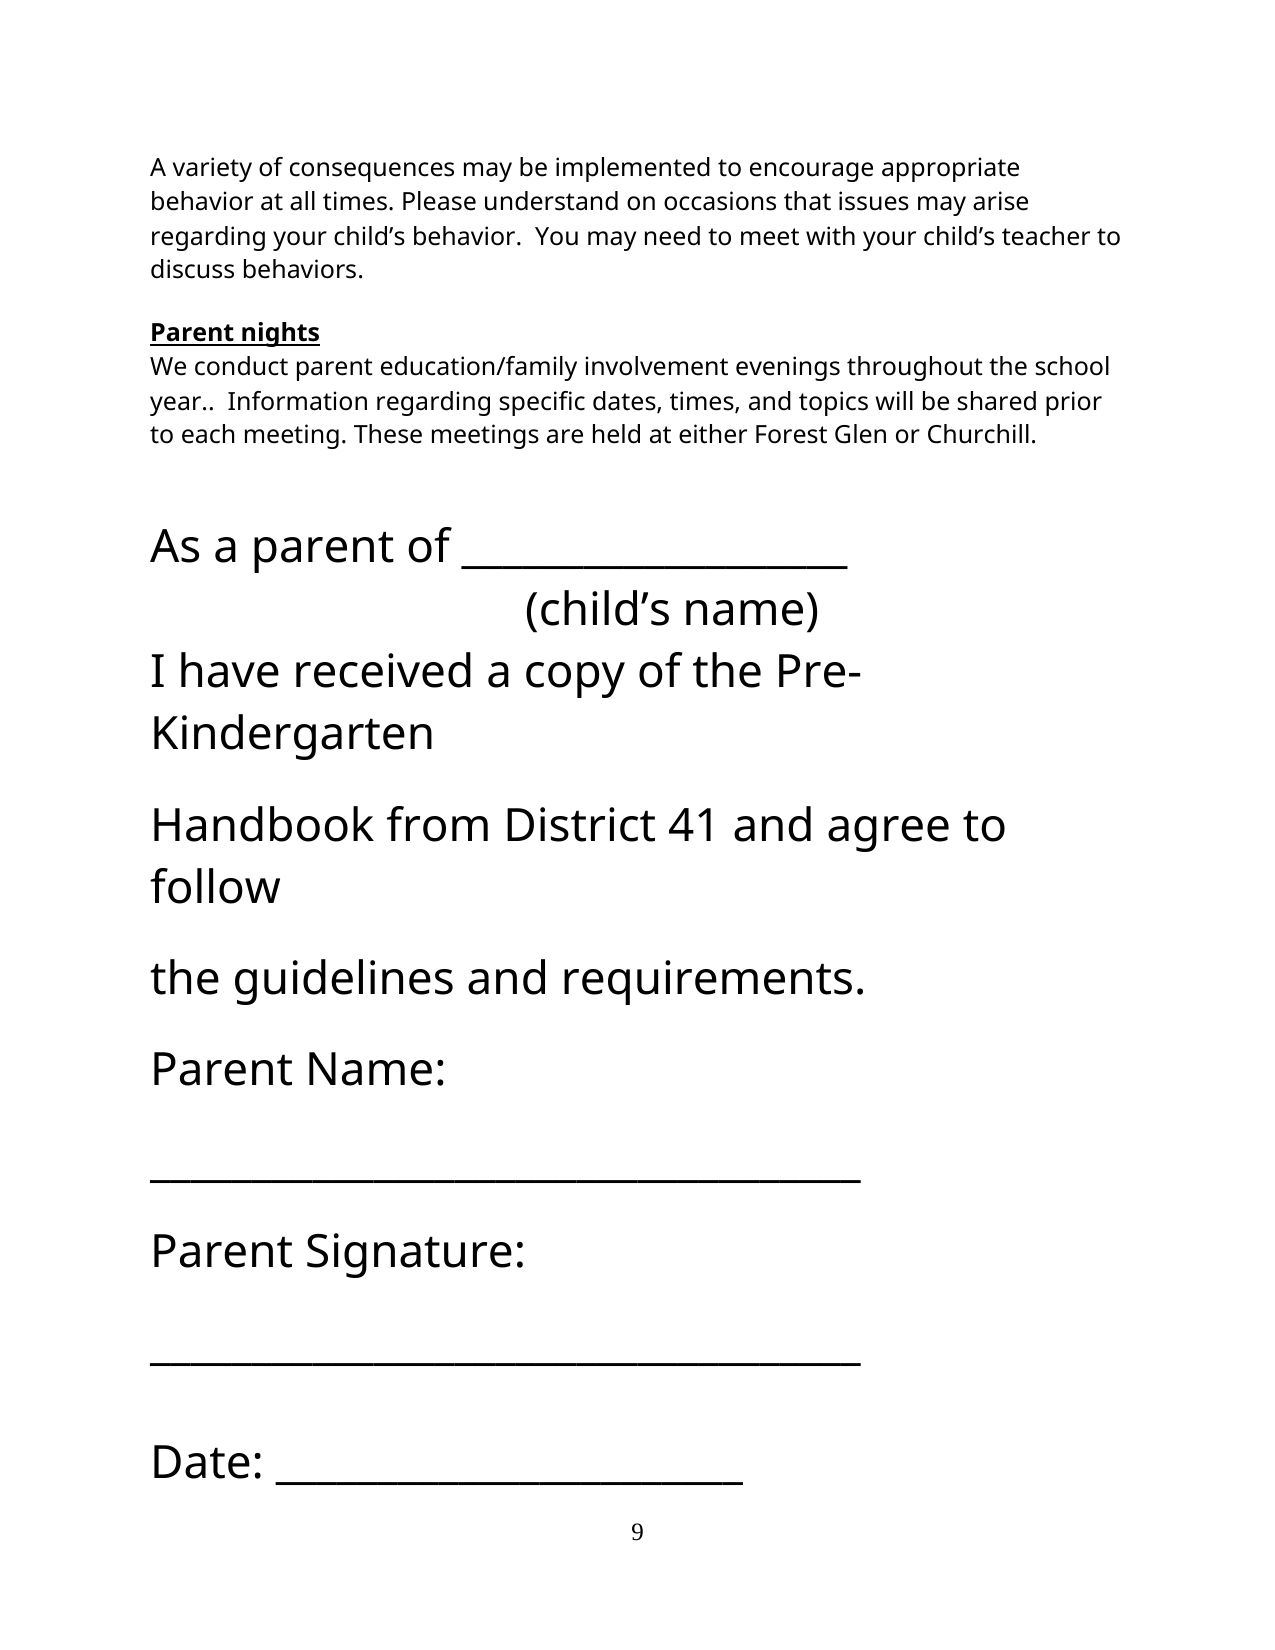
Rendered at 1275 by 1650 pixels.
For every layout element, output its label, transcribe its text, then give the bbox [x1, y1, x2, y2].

text (child’s name) [450, 576, 1125, 638]
text I have received a copy of the Pre-Kindergarten [150, 638, 1125, 763]
text Parent Name: [150, 1037, 1125, 1099]
text the guidelines and requirements. [150, 946, 1125, 1008]
text Parent Signature: [150, 1219, 1125, 1281]
text Date: _______________________ [150, 1430, 1125, 1492]
text A variety of consequences may be implemented to encourage appropriate behavior at all times. Please understand on occasions that issues may arise regarding your child’s behavior. You may need to meet with your child’s teacher to discuss behaviors. [150, 150, 1125, 286]
text ___________________________________ [150, 1128, 1125, 1190]
text As a parent of ___________________ [150, 514, 1125, 576]
text We conduct parent education/family involvement evenings throughout the school year.. Information regarding specific dates, times, and topics will be shared prior to each meeting. These meetings are held at either Forest Glen or Churchill. [150, 349, 1125, 451]
text Parent nights [150, 315, 1125, 349]
text ___________________________________ [150, 1310, 1125, 1372]
text Handbook from District 41 and agree to follow [150, 792, 1125, 917]
